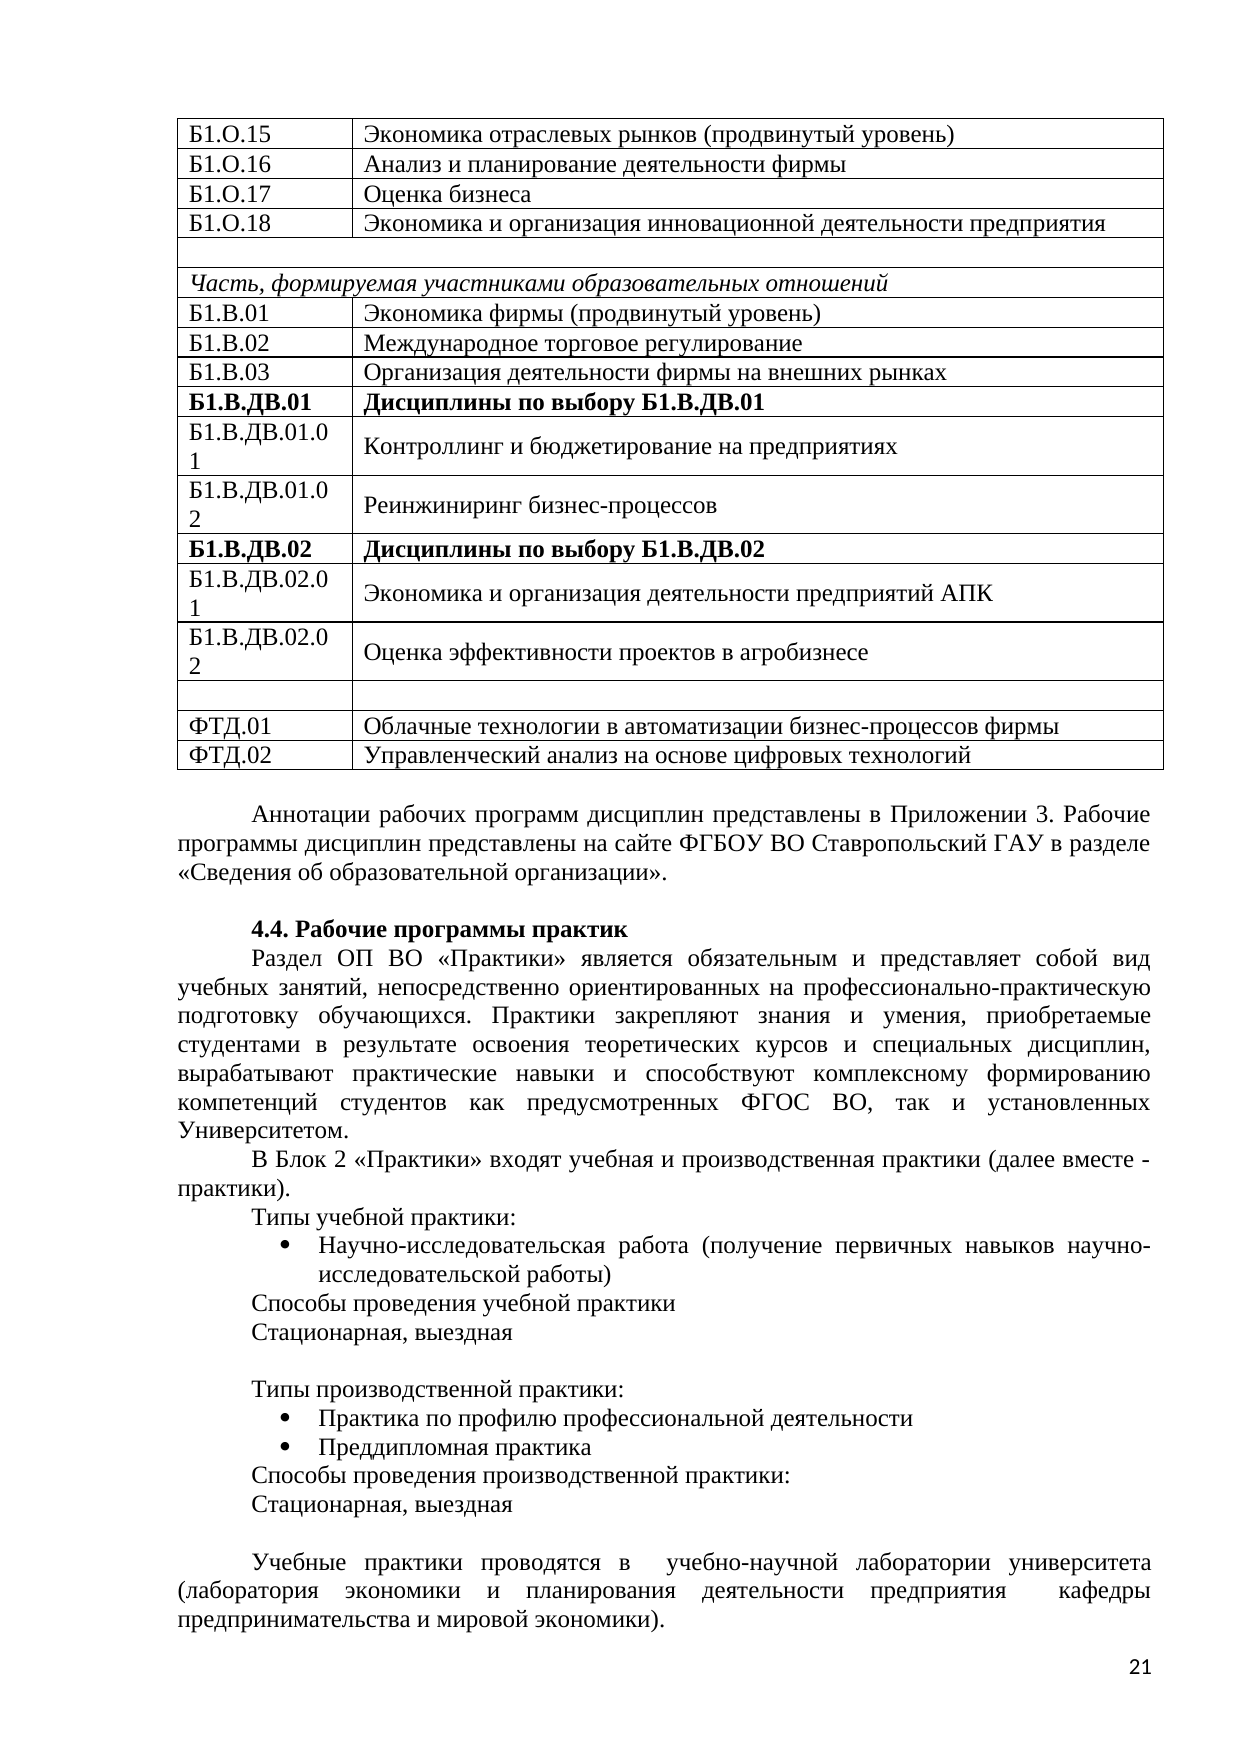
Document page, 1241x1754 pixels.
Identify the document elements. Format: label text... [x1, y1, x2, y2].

text Типы производственной практики: [177, 1374, 1152, 1403]
table_cell Б1.О.18 [178, 209, 352, 237]
table_cell Экономика фирмы (продвинутый уровень) [353, 298, 1163, 327]
text Типы учебной практики: [177, 1202, 1152, 1230]
table_cell Часть, формируемая участниками образовательных отношений [178, 268, 1163, 297]
text Способы проведения учебной практики [177, 1288, 1152, 1317]
text В Блок 2 «Практики» входят учебная и производственная практики (далее вместе - практики). [177, 1144, 1152, 1202]
table_cell Б1.В.01 [178, 298, 352, 327]
text Раздел ОП ВО «Практики» является обязательным и представляет собой вид учебных занятий, непосредственно ориентированных на профессионально-практическую подготовку обучающихся. Практики закрепляют знания и умения, приобретаемые студентами в результате освоения теоретических курсов и специальных дисциплин, вырабатывают практические навыки и способствуют комплексному формированию компетенций студентов как предусмотренных ФГОС ВО, так и установленных Университетом. [177, 943, 1152, 1144]
list Практика по профилю профессиональной деятельности [281, 1403, 1152, 1432]
table_cell Б1.В.ДВ.02 [178, 534, 352, 563]
table_cell Организация деятельности фирмы на внешних рынках [353, 358, 1163, 386]
list Научно-исследовательская работа (получение первичных навыков научно-исследовательской работы) [281, 1230, 1152, 1288]
table_cell Анализ и планирование деятельности фирмы [353, 149, 1163, 178]
table_cell [178, 238, 1163, 267]
list Преддипломная практика [281, 1432, 1152, 1460]
table_cell Дисциплины по выбору Б1.В.ДВ.01 [353, 387, 1163, 416]
table_cell Реинжиниринг бизнес-процессов [353, 476, 1163, 533]
table_cell ФТД.01 [178, 711, 352, 739]
table_cell Б1.О.16 [178, 149, 352, 178]
table_cell Б1.О.15 [178, 119, 352, 148]
table_cell Б1.В.03 [178, 358, 352, 386]
text Способы проведения производственной практики: [177, 1460, 1152, 1489]
table_cell Дисциплины по выбору Б1.В.ДВ.02 [353, 534, 1163, 563]
table_cell Б1.В.ДВ.01 [178, 387, 352, 416]
table_cell ФТД.02 [178, 741, 352, 769]
table_cell Б1.В.ДВ.01.02 [178, 476, 352, 533]
text Стационарная, выездная [177, 1317, 1152, 1345]
table_cell [178, 681, 352, 710]
table_cell Контроллинг и бюджетирование на предприятиях [353, 417, 1163, 474]
table_cell [353, 681, 1163, 710]
table_cell Б1.В.ДВ.02.01 [178, 564, 352, 621]
table_cell Международное торговое регулирование [353, 328, 1163, 356]
table_cell Оценка эффективности проектов в агробизнесе [353, 623, 1163, 680]
table_cell Экономика и организация деятельности предприятий АПК [353, 564, 1163, 621]
table_cell Управленческий анализ на основе цифровых технологий [353, 741, 1163, 769]
table_cell Оценка бизнеса [353, 179, 1163, 207]
table_cell Б1.В.ДВ.01.01 [178, 417, 352, 474]
table_cell Б1.В.02 [178, 328, 352, 356]
table_cell Облачные технологии в автоматизации бизнес-процессов фирмы [353, 711, 1163, 739]
text Учебные практики проводятся в учебно-научной лаборатории университета (лаборатория экономики и планирования деятельности предприятия кафедры предпринимательства и мировой экономики). [177, 1547, 1152, 1633]
text 4.4. Рабочие программы практик [177, 914, 1152, 943]
table_cell Б1.О.17 [178, 179, 352, 207]
text Стационарная, выездная [177, 1489, 1152, 1518]
table_cell Экономика и организация инновационной деятельности предприятия [353, 209, 1163, 237]
table_cell Б1.В.ДВ.02.02 [178, 623, 352, 680]
text Аннотации рабочих программ дисциплин представлены в Приложении 3. Рабочие программы дисциплин представлены на сайте ФГБОУ ВО Ставропольский ГАУ в разделе «Сведения об образовательной организации». [177, 799, 1152, 885]
table_cell Экономика отраслевых рынков (продвинутый уровень) [353, 119, 1163, 148]
